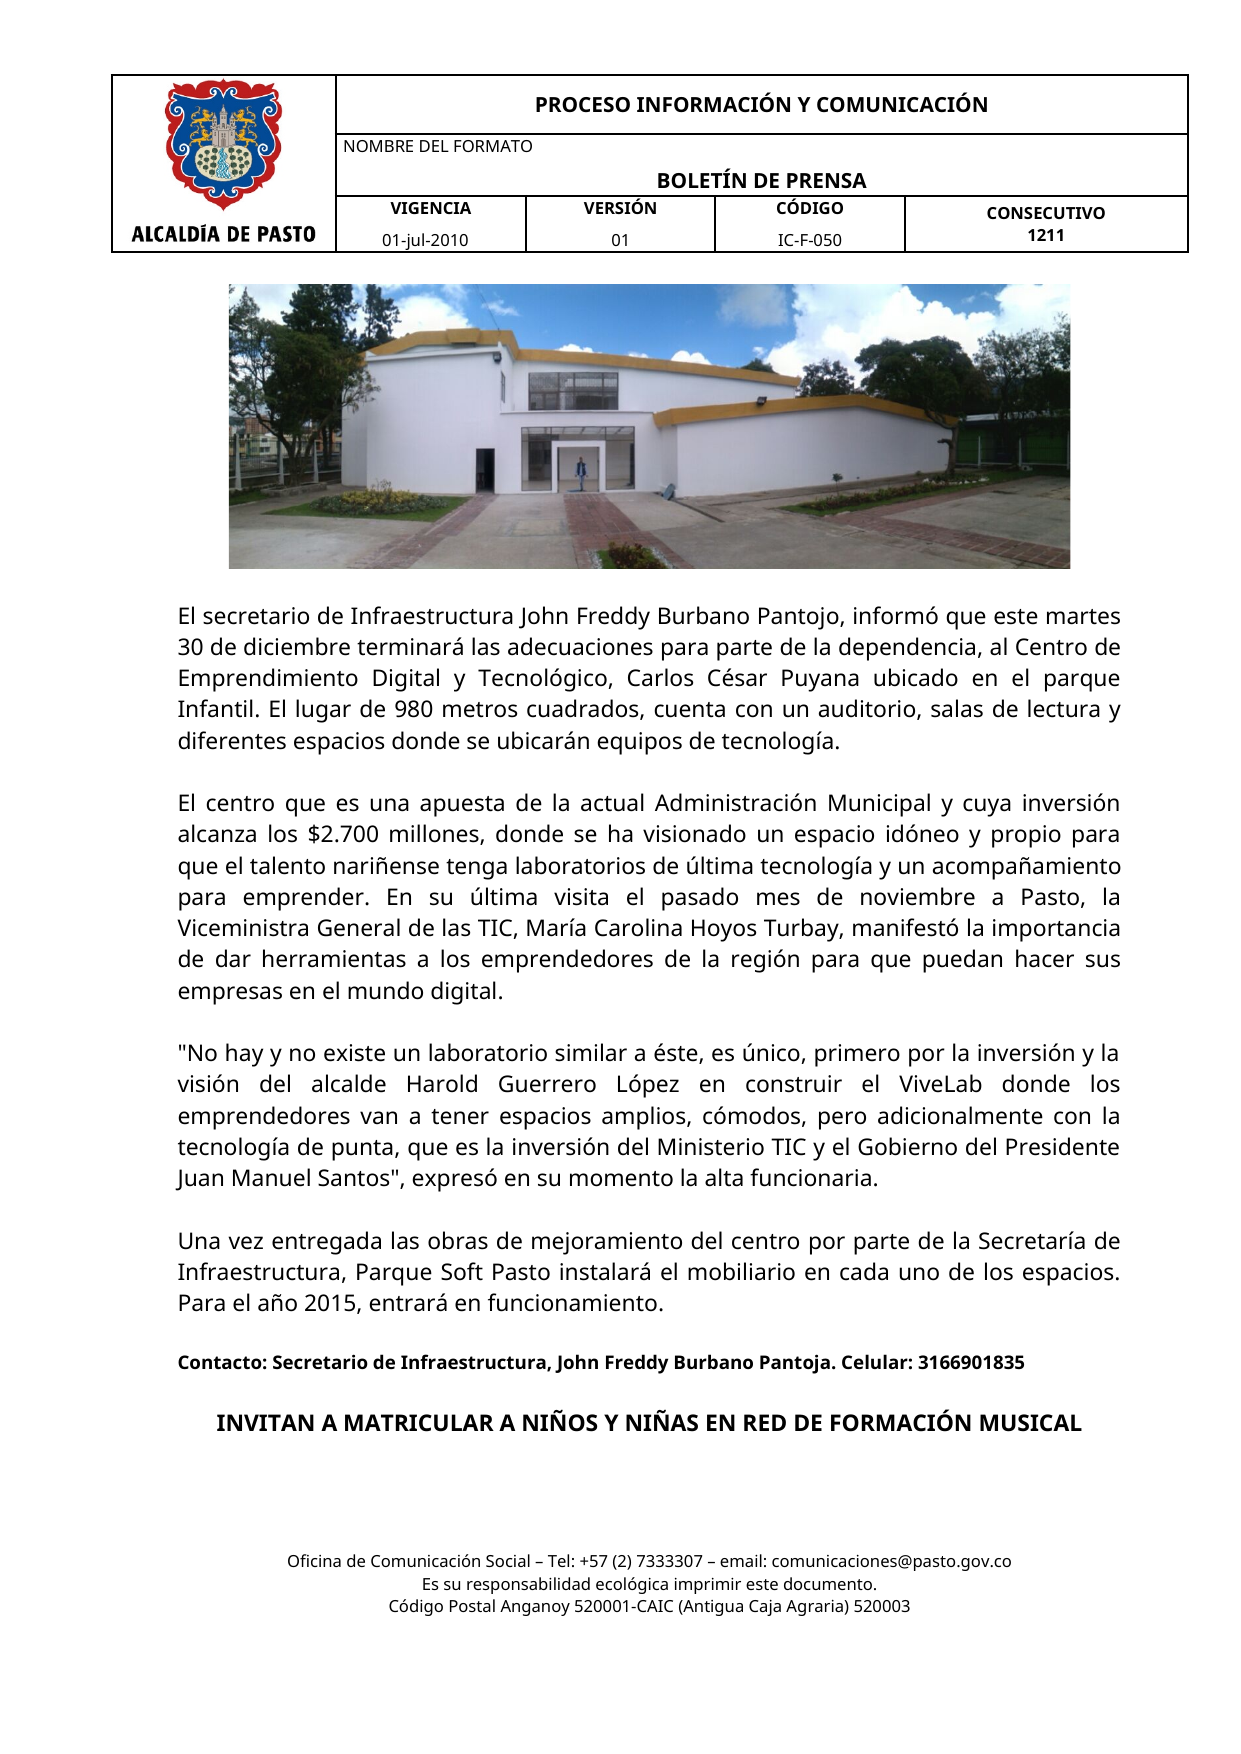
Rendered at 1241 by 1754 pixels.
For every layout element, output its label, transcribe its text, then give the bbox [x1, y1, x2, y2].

text INVITAN A MATRICULAR A NIÑOS Y NIÑAS EN RED DE FORMACIÓN MUSICAL [177, 1406, 1122, 1438]
text Contacto: Secretario de Infraestructura, John Freddy Burbano Pantoja. Celular: 3166901835 [177, 1350, 1122, 1375]
text Una vez entregada las obras de mejoramiento del centro por parte de la Secretaría de Infraestructura, Parque Soft Pasto instalará el mobiliario en cada uno de los espacios. Para el año 2015, entrará en funcionamiento. [177, 1225, 1122, 1318]
text "No hay y no existe un laboratorio similar a éste, es único, primero por la inversión y la visión del alcalde Harold Guerrero López en construir el ViveLab donde los emprendedores van a tener espacios amplios, cómodos, pero adicionalmente con la tecnología de punta, que es la inversión del Ministerio TIC y el Gobierno del Presidente Juan Manuel Santos", expresó en su momento la alta funcionaria. [177, 1037, 1122, 1193]
text El secretario de Infraestructura John Freddy Burbano Pantojo, informó que este martes 30 de diciembre terminará las adecuaciones para parte de la dependencia, al Centro de Emprendimiento Digital y Tecnológico, Carlos César Puyana ubicado en el parque Infantil. El lugar de 980 metros cuadrados, cuenta con un auditorio, salas de lectura y diferentes espacios donde se ubicarán equipos de tecnología. [177, 600, 1122, 756]
picture [118, 76, 327, 242]
picture [228, 284, 1071, 569]
text El centro que es una apuesta de la actual Administración Municipal y cuya inversión alcanza los $2.700 millones, donde se ha visionado un espacio idóneo y propio para que el talento nariñense tenga laboratorios de última tecnología y un acompañamiento para emprender. En su última visita el pasado mes de noviembre a Pasto, la Viceministra General de las TIC, María Carolina Hoyos Turbay, manifestó la importancia de dar herramientas a los emprendedores de la región para que puedan hacer sus empresas en el mundo digital. [177, 787, 1122, 1006]
